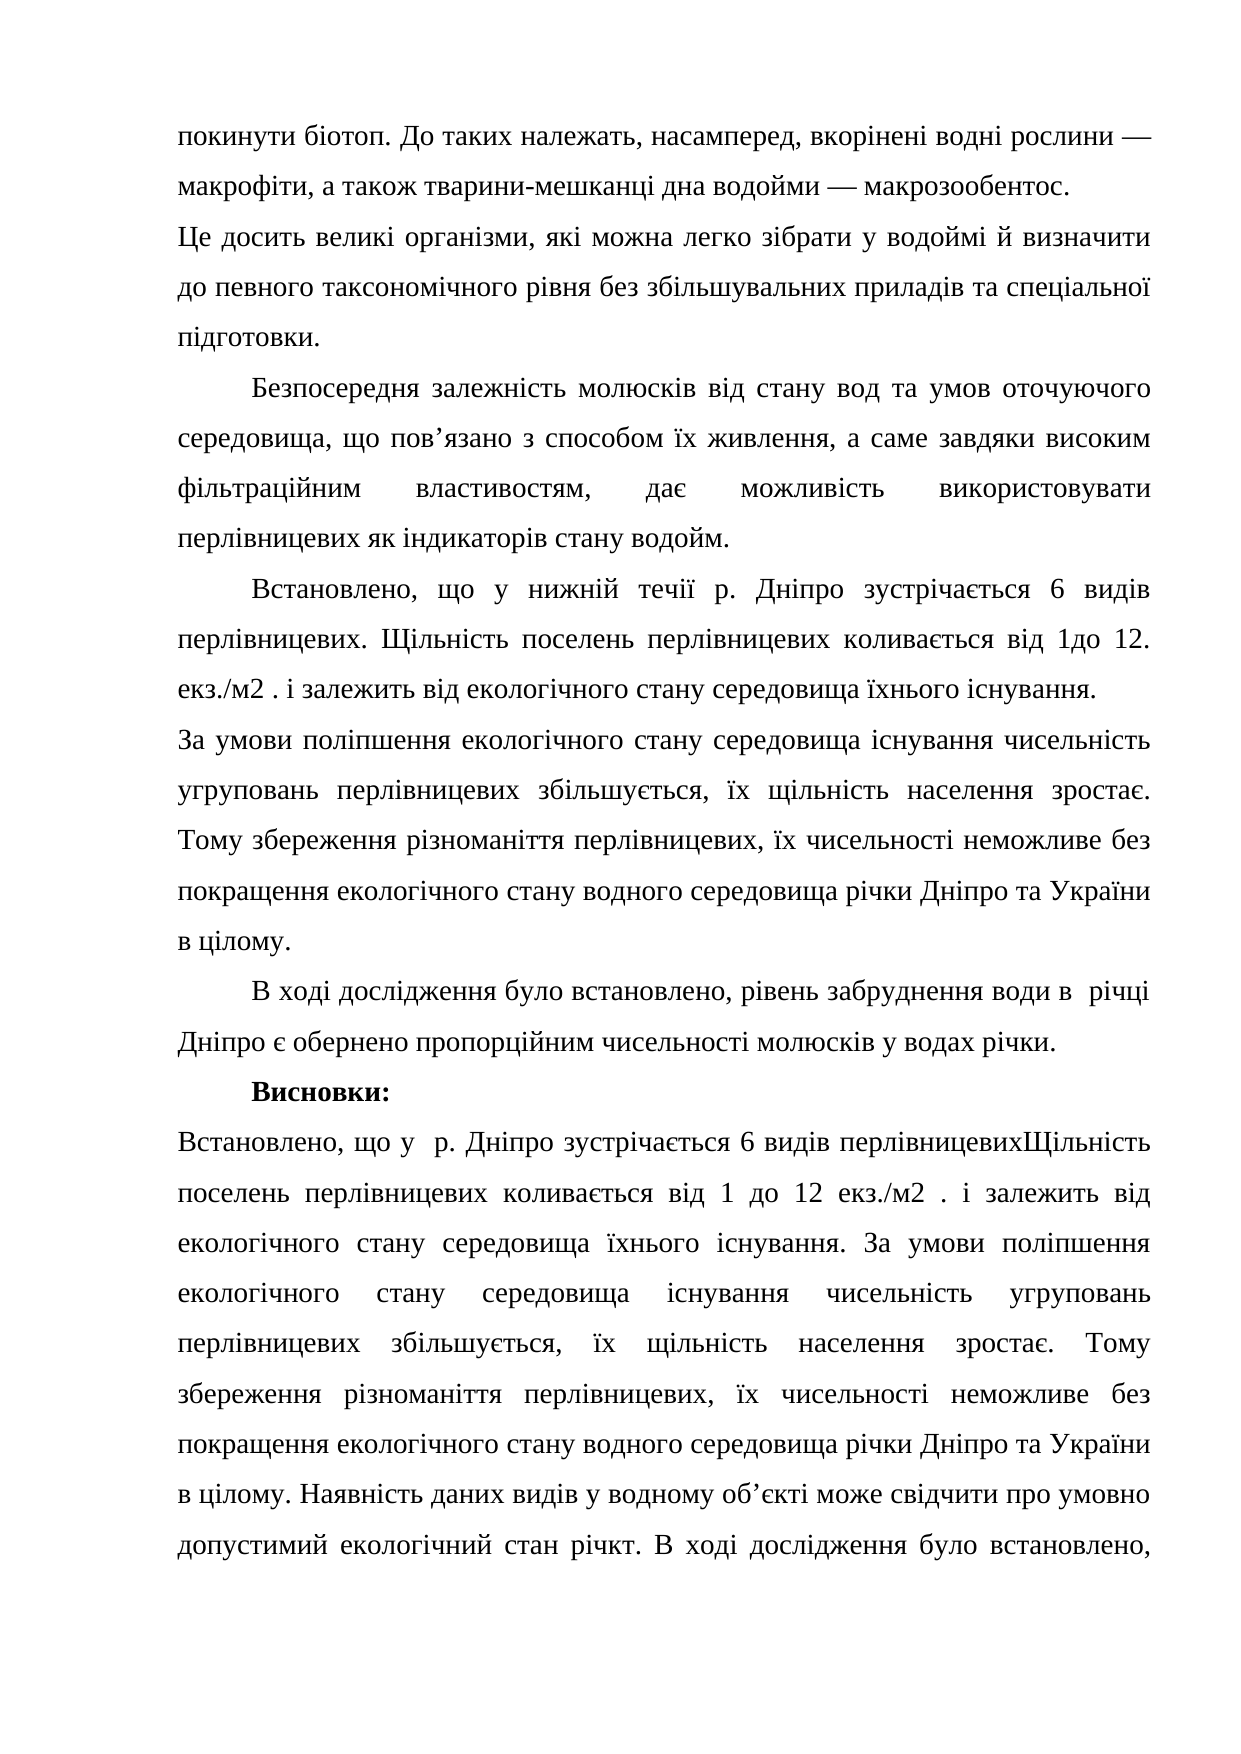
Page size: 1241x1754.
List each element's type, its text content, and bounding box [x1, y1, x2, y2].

text Висновки: [177, 1074, 1152, 1108]
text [177, 118, 1152, 202]
text В ході дослідження було встановлено, рівень забруднення води в річці Дніпро є обернено пропорційним чисельності молюсків у водах річки. [177, 973, 1152, 1057]
text Встановлено, що у нижній течії р. Дніпро зустрічається 6 видів перлівницевих. Щільність поселень перлівницевих коливається від 1до 12. екз./м2 . і залежить від екологічного стану середовища їхнього існування. [177, 571, 1152, 705]
text Безпосередня залежність молюсків від стану вод та умов оточуючого середовища, що пов’язано з способом їх живлення, а саме завдяки високим фільтраційним властивостям, дає можливість використовувати перлівницевих як індикаторів стану водойм. [177, 370, 1152, 554]
text Це досить великі організми, які можна легко зібрати у водоймі й визначити до певного таксономічного рівня без збільшувальних приладів та спеціальної підготовки. [177, 219, 1152, 353]
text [177, 1124, 1152, 1560]
text За умови поліпшення екологічного стану середовища існування чисельність угруповань перлівницевих збільшується, їх щільність населення зростає. Тому збереження різноманіття перлівницевих, їх чисельності неможливе без покращення екологічного стану водного середовища річки Дніпро та України в цілому. [177, 722, 1152, 957]
